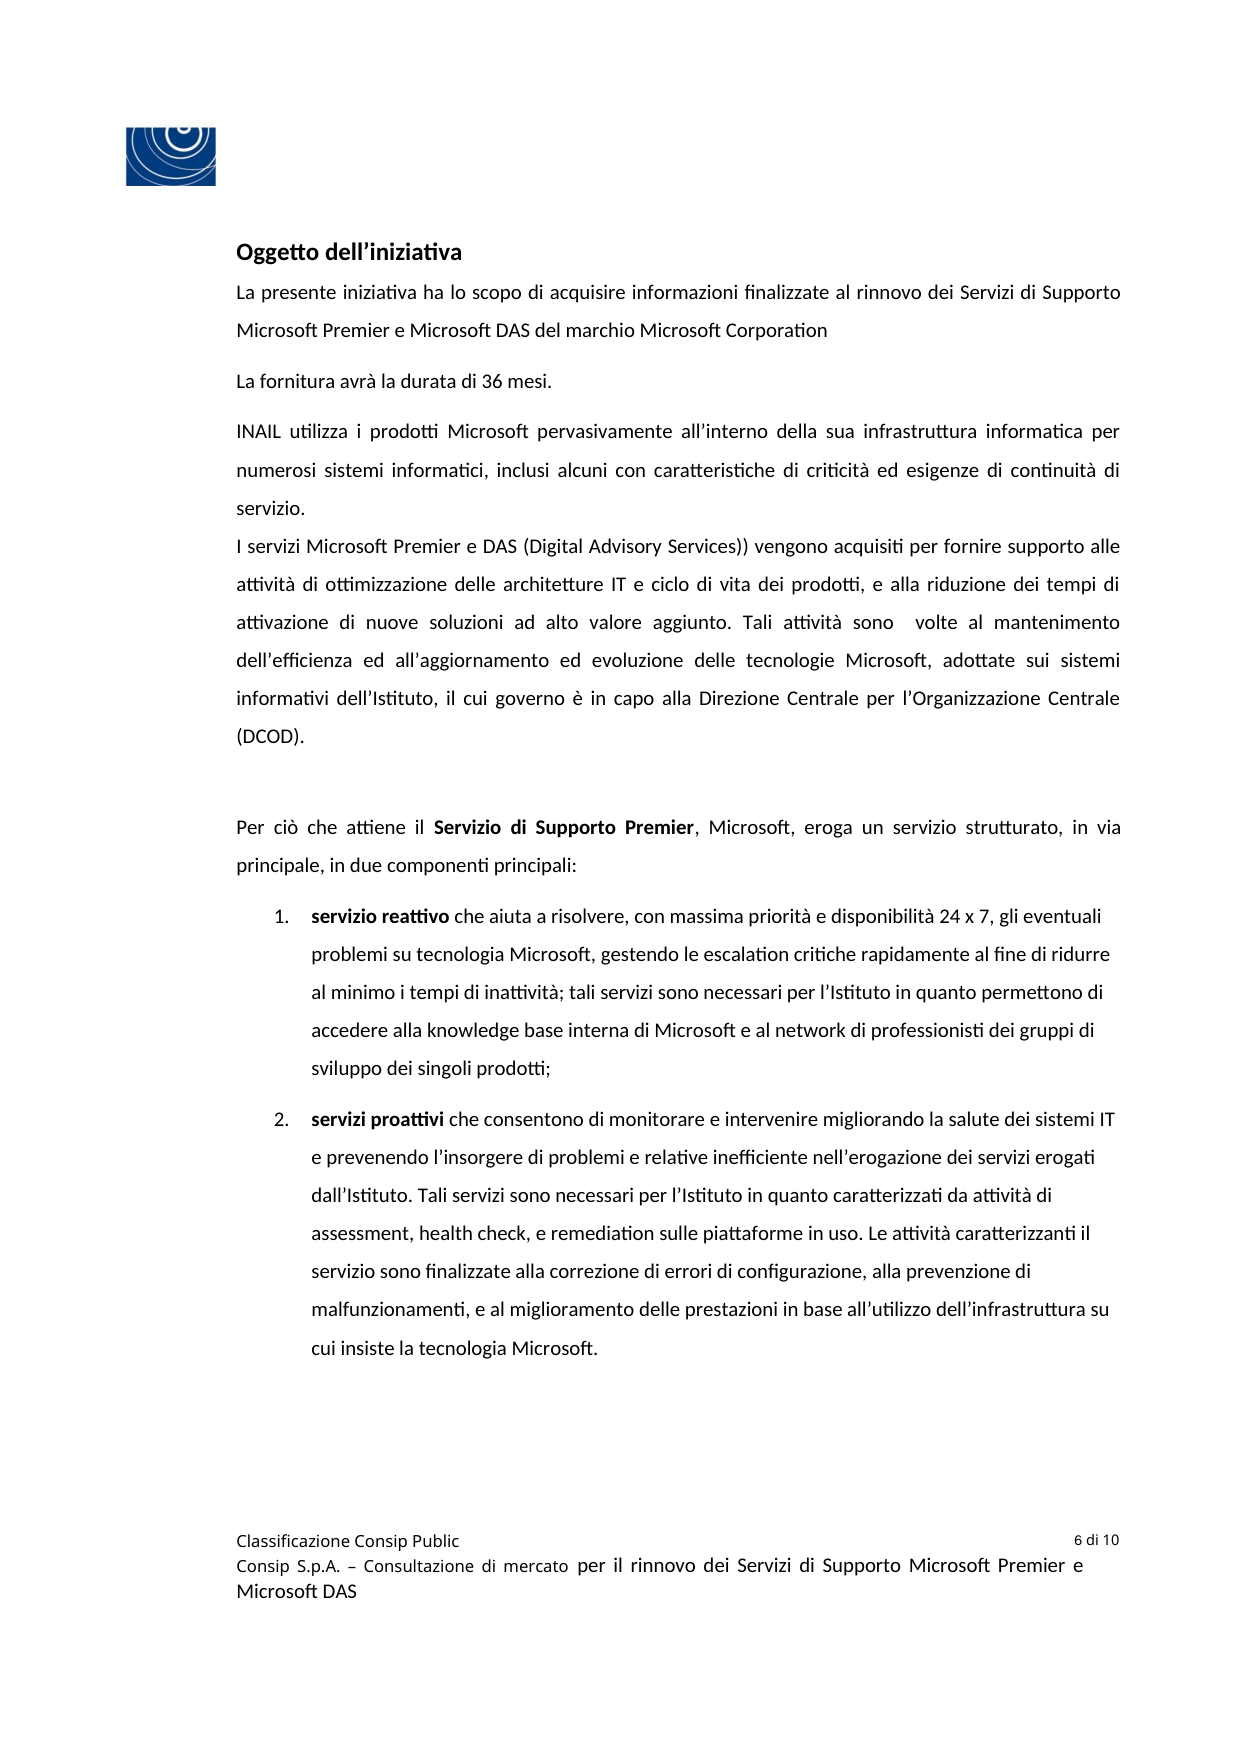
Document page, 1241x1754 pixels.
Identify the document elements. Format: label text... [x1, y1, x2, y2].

subtitle Oggetto dell’iniziativa [236, 236, 1122, 267]
subtitle La fornitura avrà la durata di 36 mesi. [236, 368, 1122, 393]
subtitle La presente iniziativa ha lo scopo di acquisire informazioni finalizzate al rinnovo dei Servizi di Supporto Microsoft Premier e Microsoft DAS del marchio Microsoft Corporation [236, 279, 1122, 343]
subtitle servizio reattivo che aiuta a risolvere, con massima priorità e disponibilità 24 x 7, gli eventuali problemi su tecnologia Microsoft, gestendo le escalation critiche rapidamente al fine di ridurre al minimo i tempi di inattività; tali servizi sono necessari per l’Istituto in quanto permettono di accedere alla knowledge base interna di Microsoft e al network di professionisti dei gruppi di sviluppo dei singoli prodotti; [274, 903, 1122, 1081]
subtitle Per ciò che attiene il Servizio di Supporto Premier, Microsoft, eroga un servizio strutturato, in via principale, in due componenti principali: [236, 814, 1122, 878]
picture [0, 0, 216, 184]
subtitle servizi proattivi che consentono di monitorare e intervenire migliorando la salute dei sistemi IT e prevenendo l’insorgere di problemi e relative inefficiente nell’erogazione dei servizi erogati dall’Istituto. Tali servizi sono necessari per l’Istituto in quanto caratterizzati da attività di assessment, health check, e remediation sulle piattaforme in uso. Le attività caratterizzanti il servizio sono finalizzate alla correzione di errori di configurazione, alla prevenzione di malfunzionamenti, e al miglioramento delle prestazioni in base all’utilizzo dell’infrastruttura su cui insiste la tecnologia Microsoft. [274, 1106, 1122, 1400]
subtitle INAIL utilizza i prodotti Microsoft pervasivamente all’interno della sua infrastruttura informatica per numerosi sistemi informatici, inclusi alcuni con caratteristiche di criticità ed esigenze di continuità di servizio. I servizi Microsoft Premier e DAS (Digital Advisory Services)) vengono acquisiti per fornire supporto alle attività di ottimizzazione delle architetture IT e ciclo di vita dei prodotti, e alla riduzione dei tempi di attivazione di nuove soluzioni ad alto valore aggiunto. Tali attività sono volte al mantenimento dell’efficienza ed all’aggiornamento ed evoluzione delle tecnologie Microsoft, adottate sui sistemi informativi dell’Istituto, il cui governo è in capo alla Direzione Centrale per l’Organizzazione Centrale (DCOD). [236, 419, 1122, 788]
